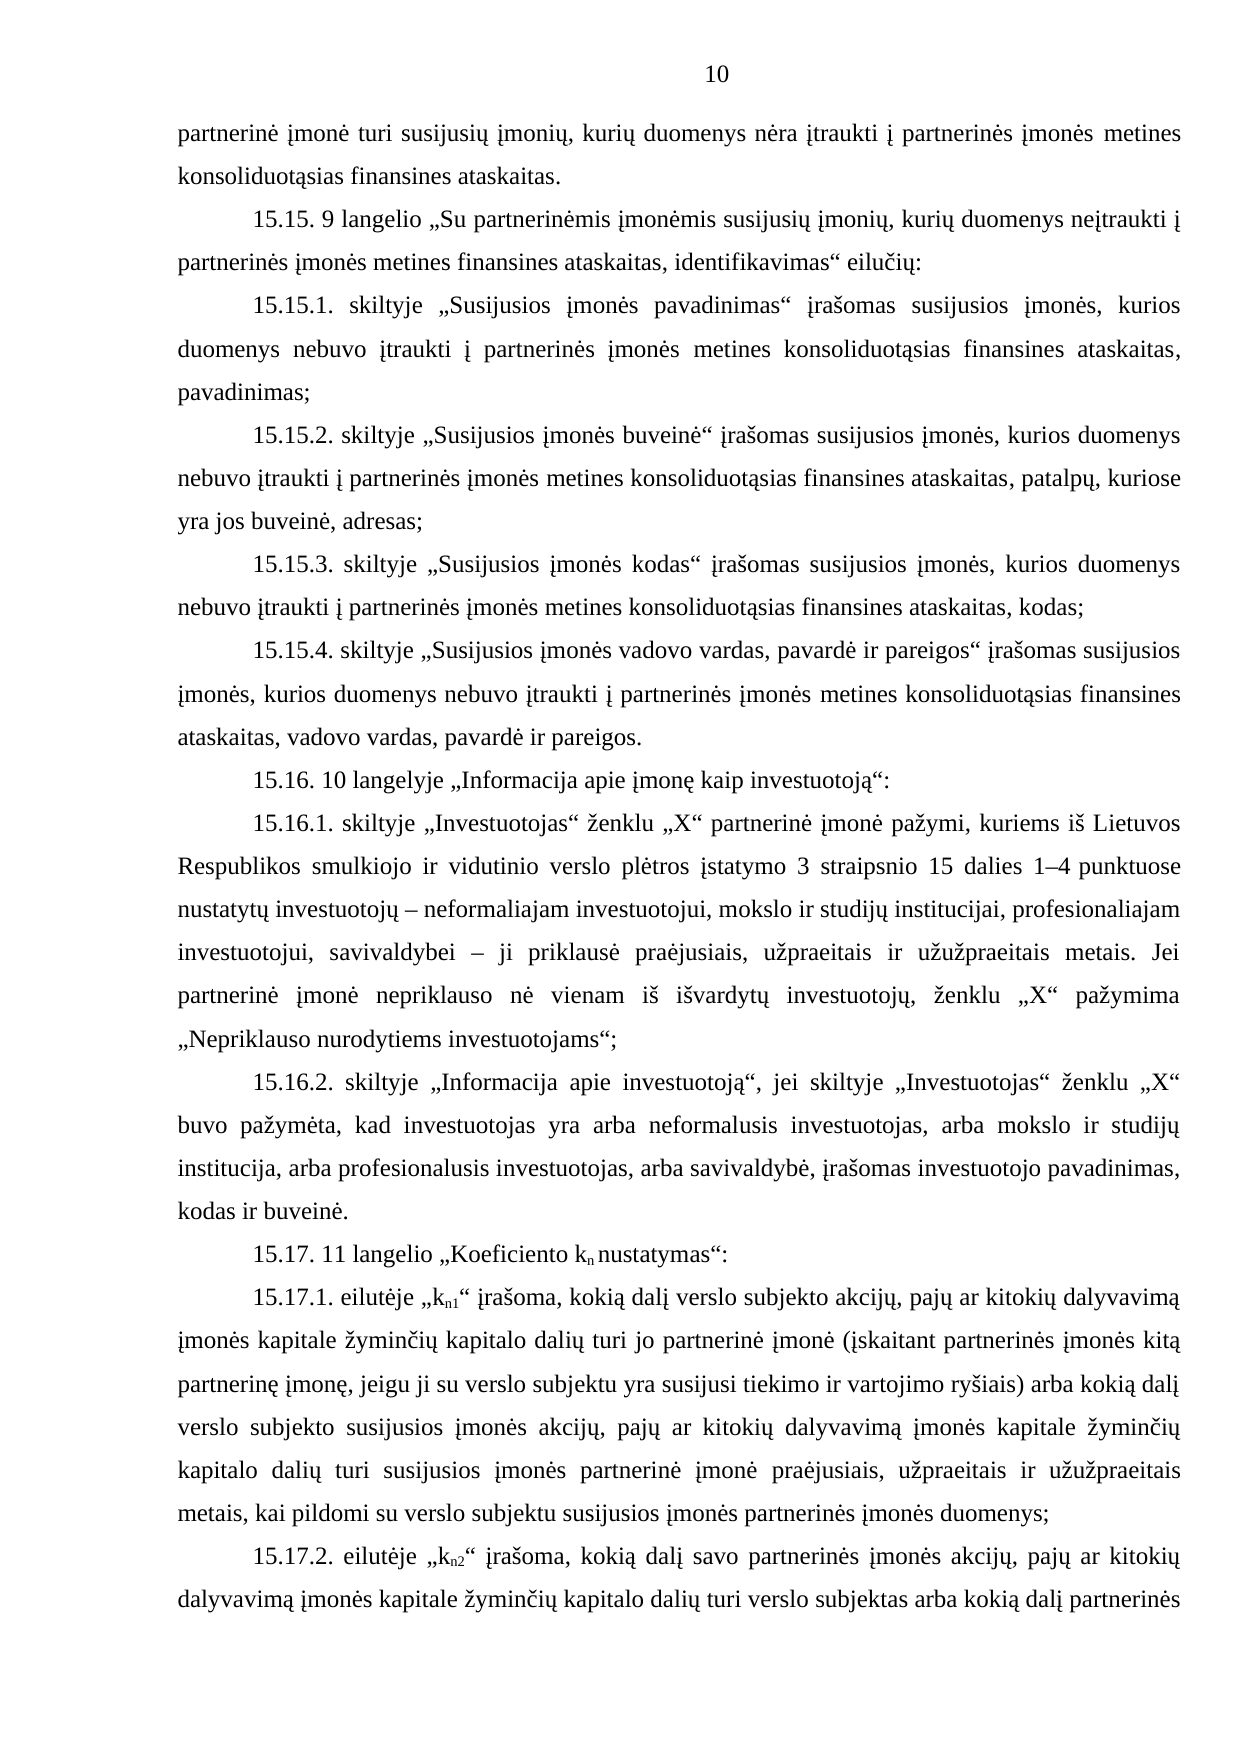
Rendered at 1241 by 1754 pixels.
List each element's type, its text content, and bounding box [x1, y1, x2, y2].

text 15.15.4. skiltyje „Susijusios įmonės vadovo vardas, pavardė ir pareigos“ įrašomas susijusios įmonės, kurios duomenys nebuvo įtraukti į partnerinės įmonės metines konsoliduotąsias finansines ataskaitas, vadovo vardas, pavardė ir pareigos. [177, 636, 1181, 751]
text 15.16.1. skiltyje „Investuotojas“ ženklu „X“ partnerinė įmonė pažymi, kuriems iš Lietuvos Respublikos smulkiojo ir vidutinio verslo plėtros įstatymo 3 straipsnio 15 dalies 1–4 punktuose nustatytų investuotojų – neformaliajam investuotojui, mokslo ir studijų institucijai, profesionaliajam investuotojui, savivaldybei – ji priklausė praėjusiais, užpraeitais ir užužpraeitais metais. Jei partnerinė įmonė nepriklauso nė vienam iš išvardytų investuotojų, ženklu „X“ pažymima „Nepriklauso nurodytiems investuotojams“; [177, 808, 1181, 1052]
text 15.17. 11 langelio „Koeficiento kn nustatymas“: [177, 1239, 1181, 1268]
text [177, 118, 1181, 190]
text 15.16. 10 langelyje „Informacija apie įmonę kaip investuotoją“: [177, 765, 1181, 794]
text 15.15.1. skiltyje „Susijusios įmonės pavadinimas“ įrašomas susijusios įmonės, kurios duomenys nebuvo įtraukti į partnerinės įmonės metines konsoliduotąsias finansines ataskaitas, pavadinimas; [177, 291, 1181, 406]
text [177, 1541, 1181, 1613]
text 15.15. 9 langelio „Su partnerinėmis įmonėmis susijusių įmonių, kurių duomenys neįtraukti į partnerinės įmonės metines finansines ataskaitas, identifikavimas“ eilučių: [177, 204, 1181, 276]
text 15.15.3. skiltyje „Susijusios įmonės kodas“ įrašomas susijusios įmonės, kurios duomenys nebuvo įtraukti į partnerinės įmonės metines konsoliduotąsias finansines ataskaitas, kodas; [177, 549, 1181, 621]
text 15.15.2. skiltyje „Susijusios įmonės buveinė“ įrašomas susijusios įmonės, kurios duomenys nebuvo įtraukti į partnerinės įmonės metines konsoliduotąsias finansines ataskaitas, patalpų, kuriose yra jos buveinė, adresas; [177, 420, 1181, 535]
text 15.17.1. eilutėje „kn1“ įrašoma, kokią dalį verslo subjekto akcijų, pajų ar kitokių dalyvavimą įmonės kapitale žyminčių kapitalo dalių turi jo partnerinė įmonė (įskaitant partnerinės įmonės kitą partnerinę įmonę, jeigu ji su verslo subjektu yra susijusi tiekimo ir vartojimo ryšiais) arba kokią dalį verslo subjekto susijusios įmonės akcijų, pajų ar kitokių dalyvavimą įmonės kapitale žyminčių kapitalo dalių turi susijusios įmonės partnerinė įmonė praėjusiais, užpraeitais ir užužpraeitais metais, kai pildomi su verslo subjektu susijusios įmonės partnerinės įmonės duomenys; [177, 1282, 1181, 1527]
text 15.16.2. skiltyje „Informacija apie investuotoją“, jei skiltyje „Investuotojas“ ženklu „X“ buvo pažymėta, kad investuotojas yra arba neformalusis investuotojas, arba mokslo ir studijų institucija, arba profesionalusis investuotojas, arba savivaldybė, įrašomas investuotojo pavadinimas, kodas ir buveinė. [177, 1067, 1181, 1225]
